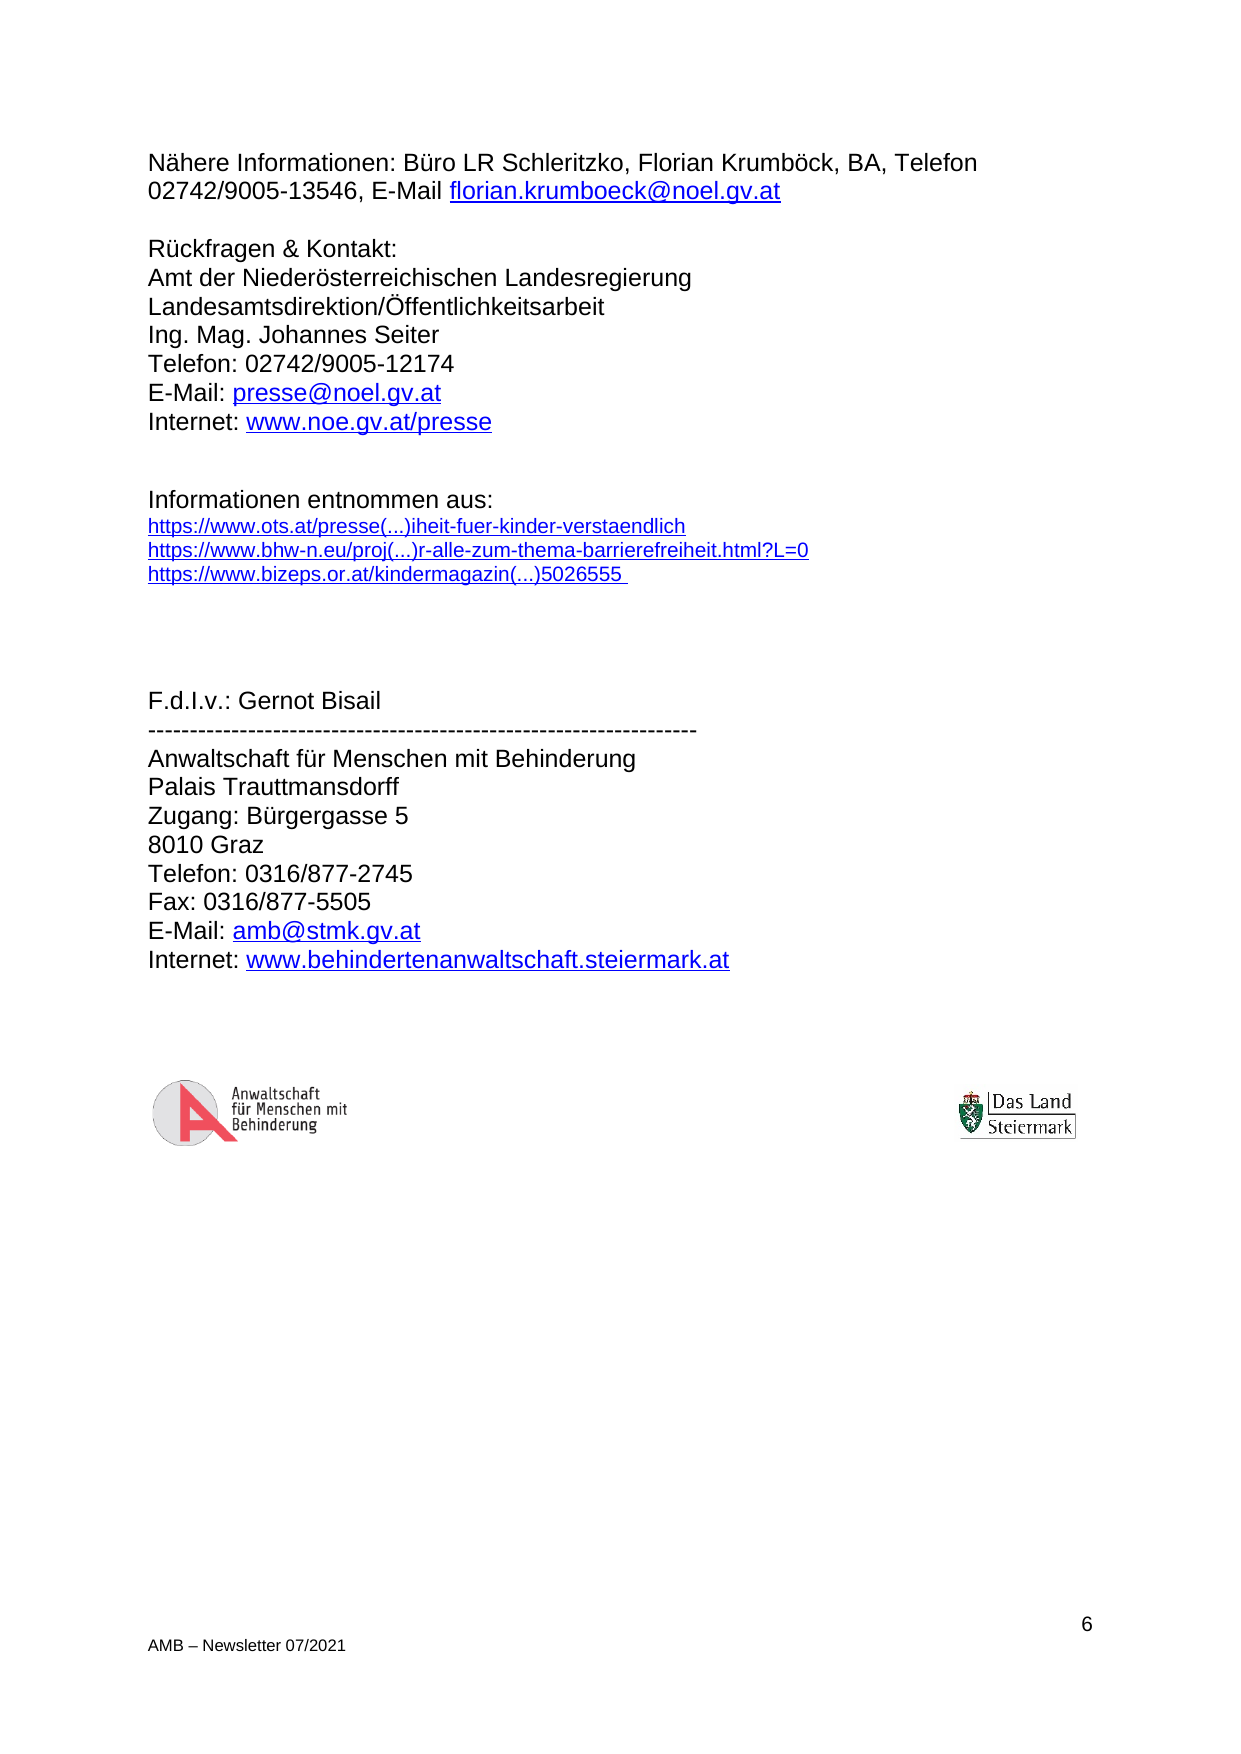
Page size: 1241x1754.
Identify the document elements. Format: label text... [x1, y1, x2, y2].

text E-Mail: presse@noel.gv.at [148, 378, 1093, 407]
text Informationen entnommen aus: [148, 486, 1093, 514]
text https://www.bizeps.or.at/kindermagazin(...)5026555 [148, 562, 1093, 586]
text Rückfragen & Kontakt: Amt der Niederösterreichischen Landesregierung Landesamtsdirektion/Öffentlichkeitsarbeit Ing. Mag. Johannes Seiter Telefon: 02742/9005-12174 [148, 234, 1093, 378]
text F.d.I.v.: Gernot Bisail [148, 686, 1093, 715]
text https://www.bhw-n.eu/proj(...)r-alle-zum-thema-barrierefreiheit.html?L=0 [148, 538, 1093, 562]
text E-Mail: amb@stmk.gv.at [148, 916, 1093, 945]
text https://www.ots.at/presse(...)iheit-fuer-kinder-verstaendlich [148, 514, 1093, 538]
picture [952, 1084, 1078, 1141]
text Nähere Informationen: Büro LR Schleritzko, Florian Krumböck, BA, Telefon 02742/9005-13546, E-Mail florian.krumboeck@noel.gv.at [148, 148, 1093, 205]
picture [152, 1080, 347, 1146]
text Internet: www.noe.gv.at/presse [148, 407, 1093, 436]
text Internet: www.behindertenanwaltschaft.steiermark.at [148, 945, 1093, 974]
text ------------------------------------------------------------------ Anwaltschaft für Menschen mit Behinderung Palais Trauttmansdorff Zugang: Bürgergasse 5 8010 Graz Telefon: 0316/877-2745 Fax: 0316/877-5505 [148, 715, 1093, 916]
